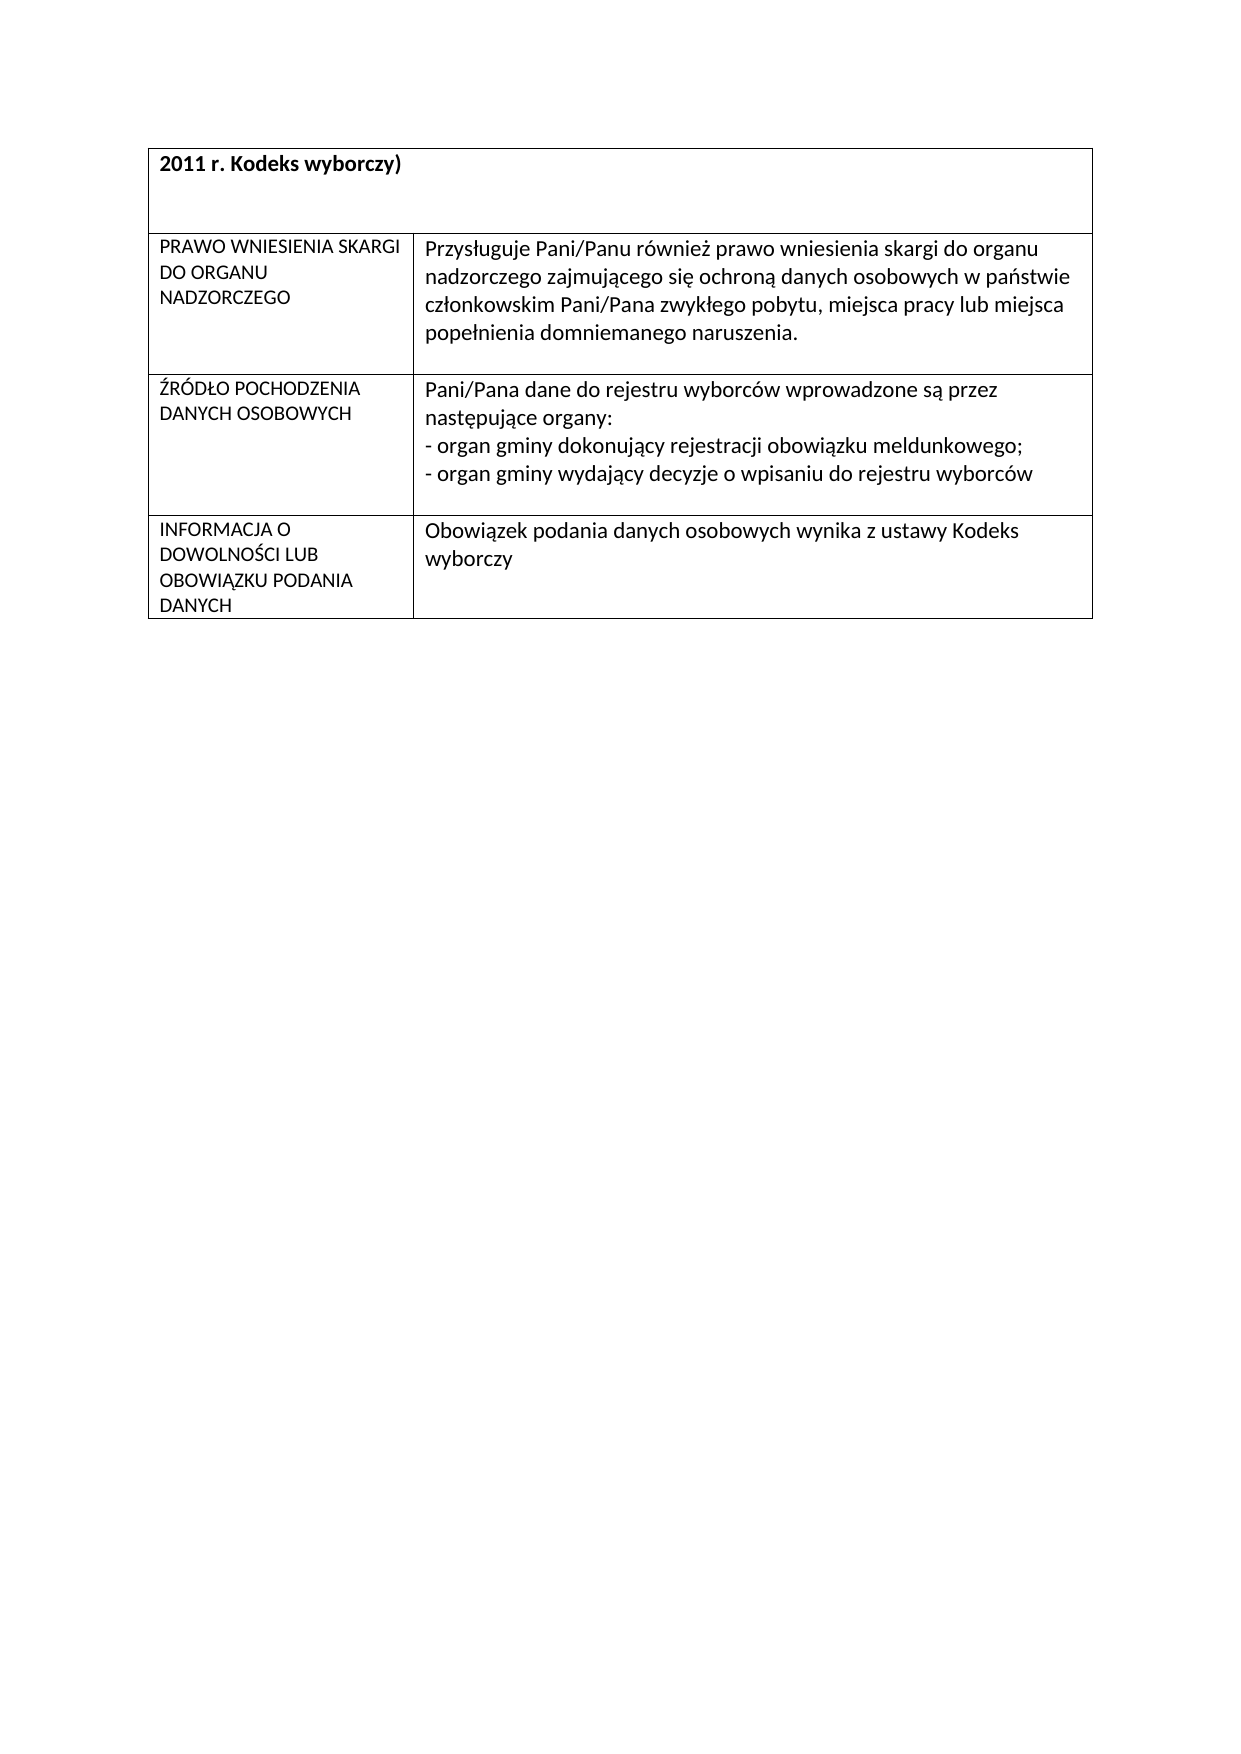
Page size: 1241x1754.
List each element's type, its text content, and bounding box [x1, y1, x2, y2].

table_cell ŹRÓDŁO POCHODZENIA DANYCH OSOBOWYCH [149, 375, 413, 515]
table_cell Pani/Pana dane do rejestru wyborców wprowadzone są przez następujące organy: - organ gminy dokonujący rejestracji obowiązku meldunkowego; - organ gminy wydający decyzje o wpisaniu do rejestru wyborców [414, 375, 1092, 515]
table_cell PRAWO WNIESIENIA SKARGI DO ORGANU NADZORCZEGO [149, 234, 413, 374]
table_cell Przysługuje Pani/Panu również prawo wniesienia skargi do organu nadzorczego zajmującego się ochroną danych osobowych w państwie członkowskim Pani/Pana zwykłego pobytu, miejsca pracy lub miejsca popełnienia domniemanego naruszenia. [414, 234, 1092, 374]
table_cell INFORMACJA O DOWOLNOŚCI LUB OBOWIĄZKU PODANIA DANYCH [149, 516, 413, 618]
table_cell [149, 149, 1092, 233]
table_cell Obowiązek podania danych osobowych wynika z ustawy Kodeks wyborczy [414, 516, 1092, 618]
